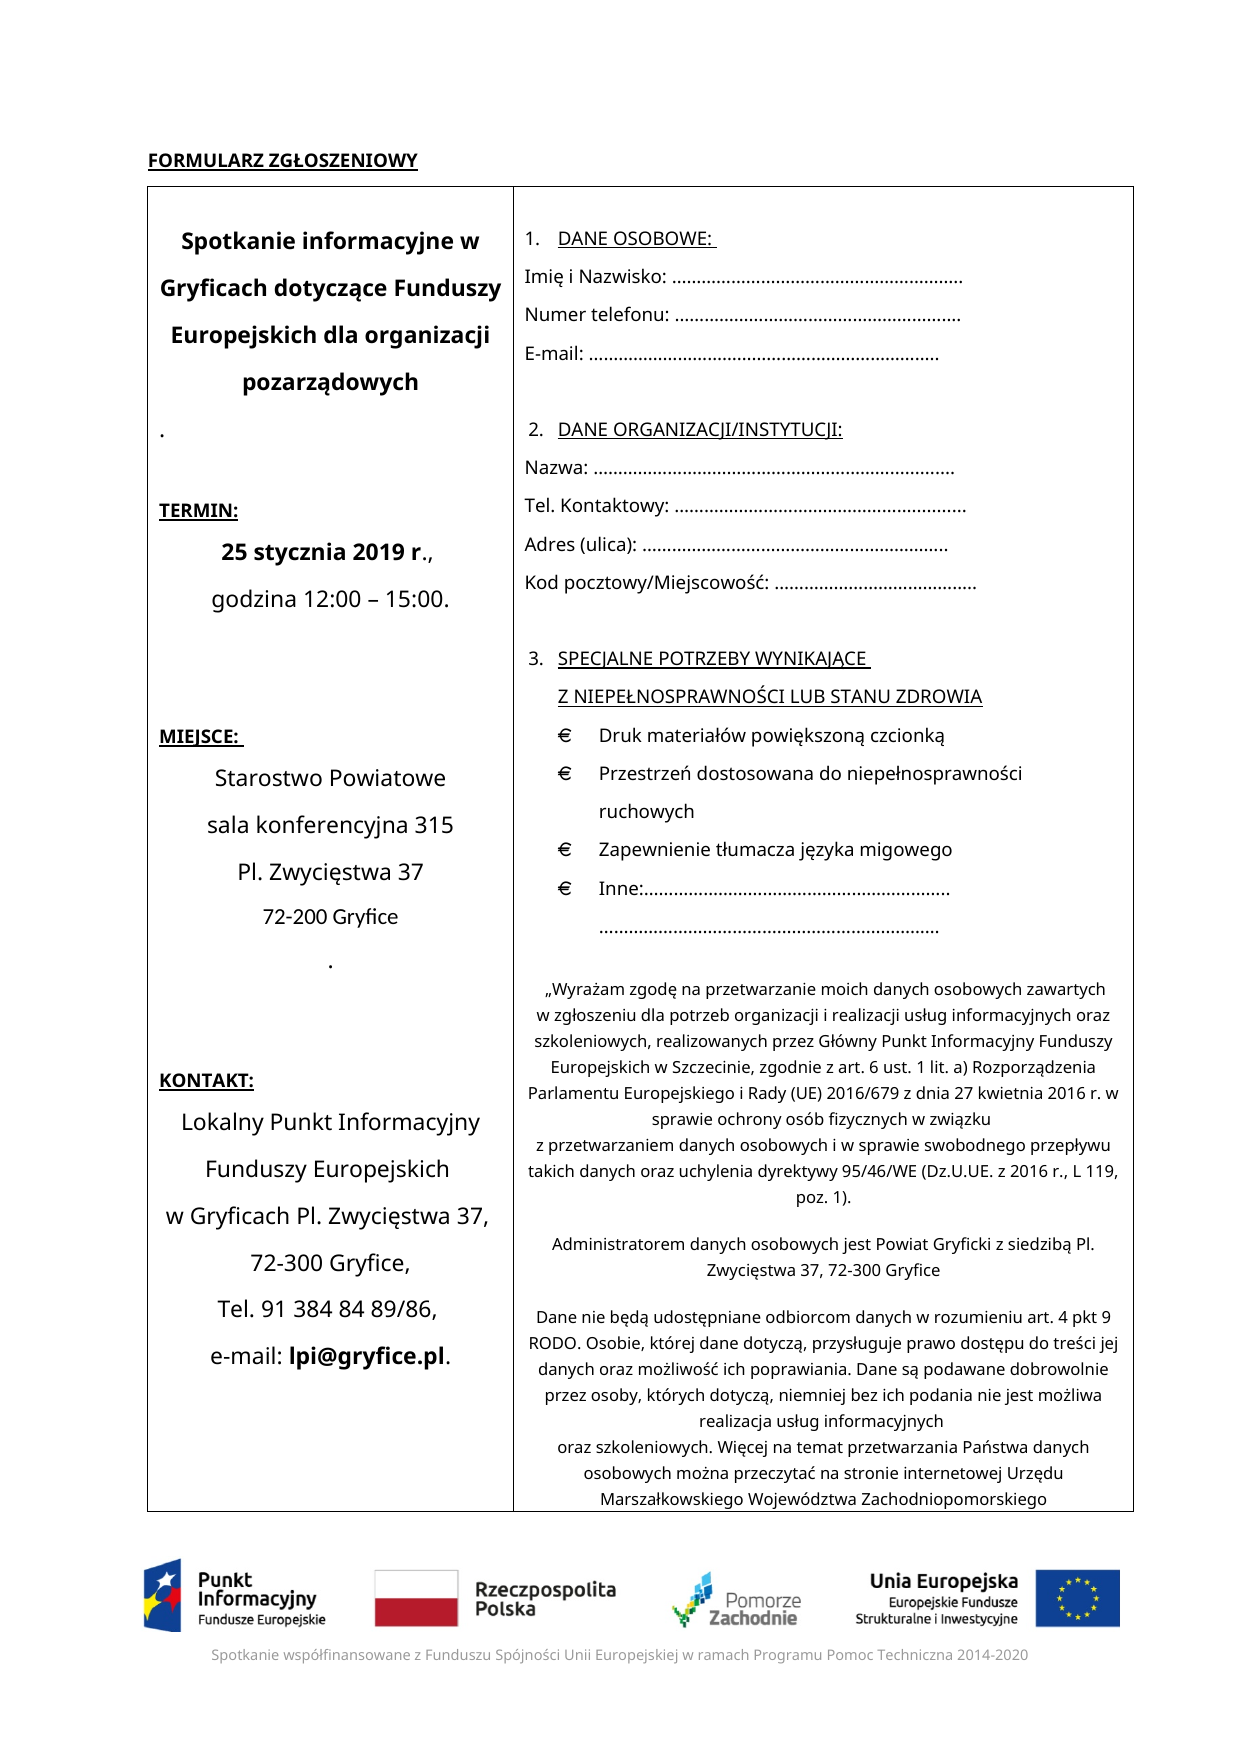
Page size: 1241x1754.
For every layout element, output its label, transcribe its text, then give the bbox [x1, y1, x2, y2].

picture [140, 1556, 1121, 1632]
text FORMULARZ ZGŁOSZENIOWY [148, 148, 1093, 173]
